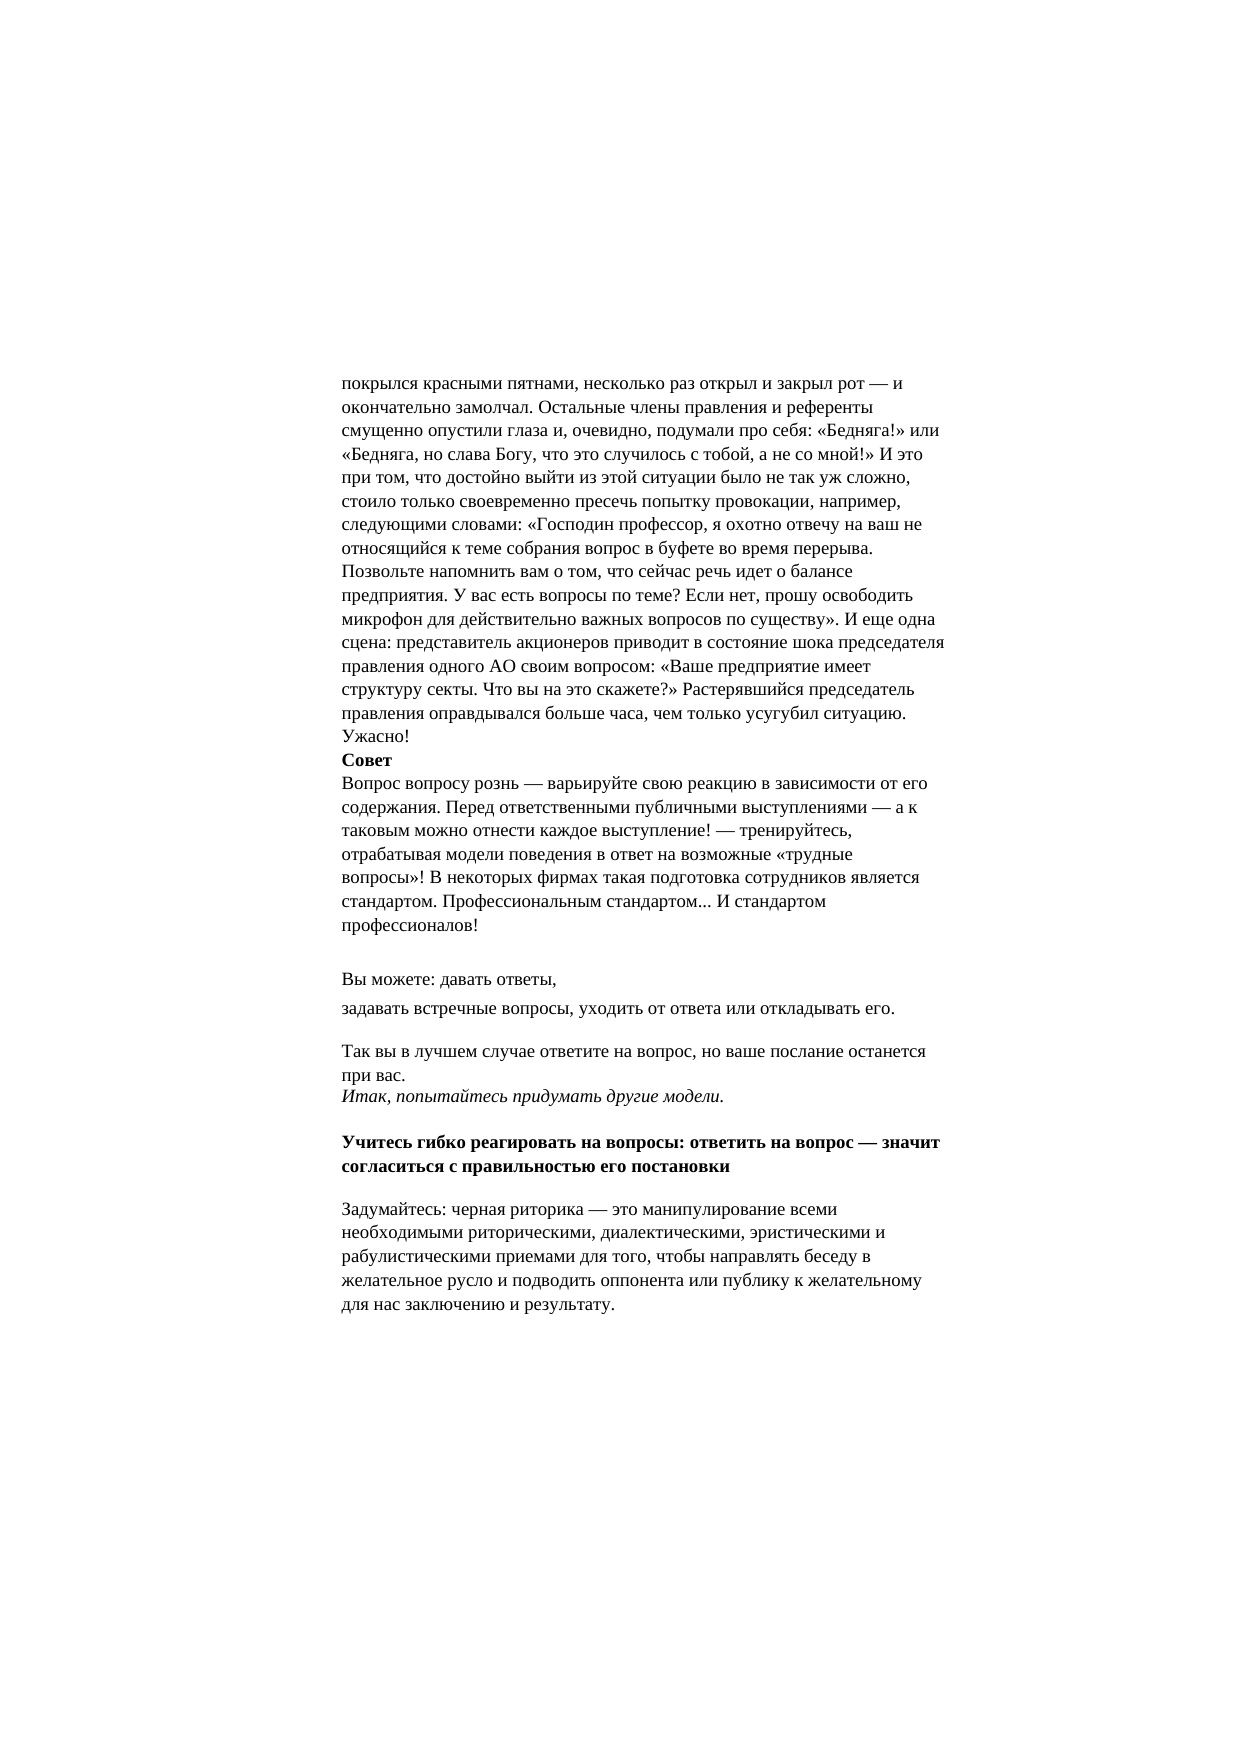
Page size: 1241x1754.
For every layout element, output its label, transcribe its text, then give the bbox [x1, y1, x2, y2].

text Итак, попытайтесь придумать другие модели. [341, 1087, 974, 1107]
text Учитесь гибко реагировать на вопросы: ответить на вопрос — значит согласиться с правильностью его постановки [341, 1129, 941, 1177]
text задавать встречные вопросы, уходить от ответа или откладывать его. [341, 996, 941, 1019]
text Вы можете: давать ответы, [341, 947, 941, 996]
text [341, 371, 951, 747]
text Вопрос вопросу рознь — варьируйте свою реакцию в зависимости от его содержания. Перед ответственными публичными выступлениями — а к таковым можно отнести каждое выступление! — тренируйтесь, отрабатывая модели поведения в ответ на возможные «трудные вопросы»! В некоторых фирмах такая подготовка сотрудников является стандартом. Профессиональным стандартом... И стандартом профессионалов! [341, 771, 941, 936]
text Так вы в лучшем случае ответите на вопрос, но ваше послание останется при вас. [341, 1038, 941, 1087]
text Совет [341, 747, 974, 771]
text Задумайтесь: черная риторика — это манипулирование всеми необходимыми риторическими, диалектическими, эристическими и рабулистическими приемами для того, чтобы направлять беседу в желательное русло и подводить оппонента или публику к желательному для нас заключению и результату. [341, 1196, 941, 1316]
